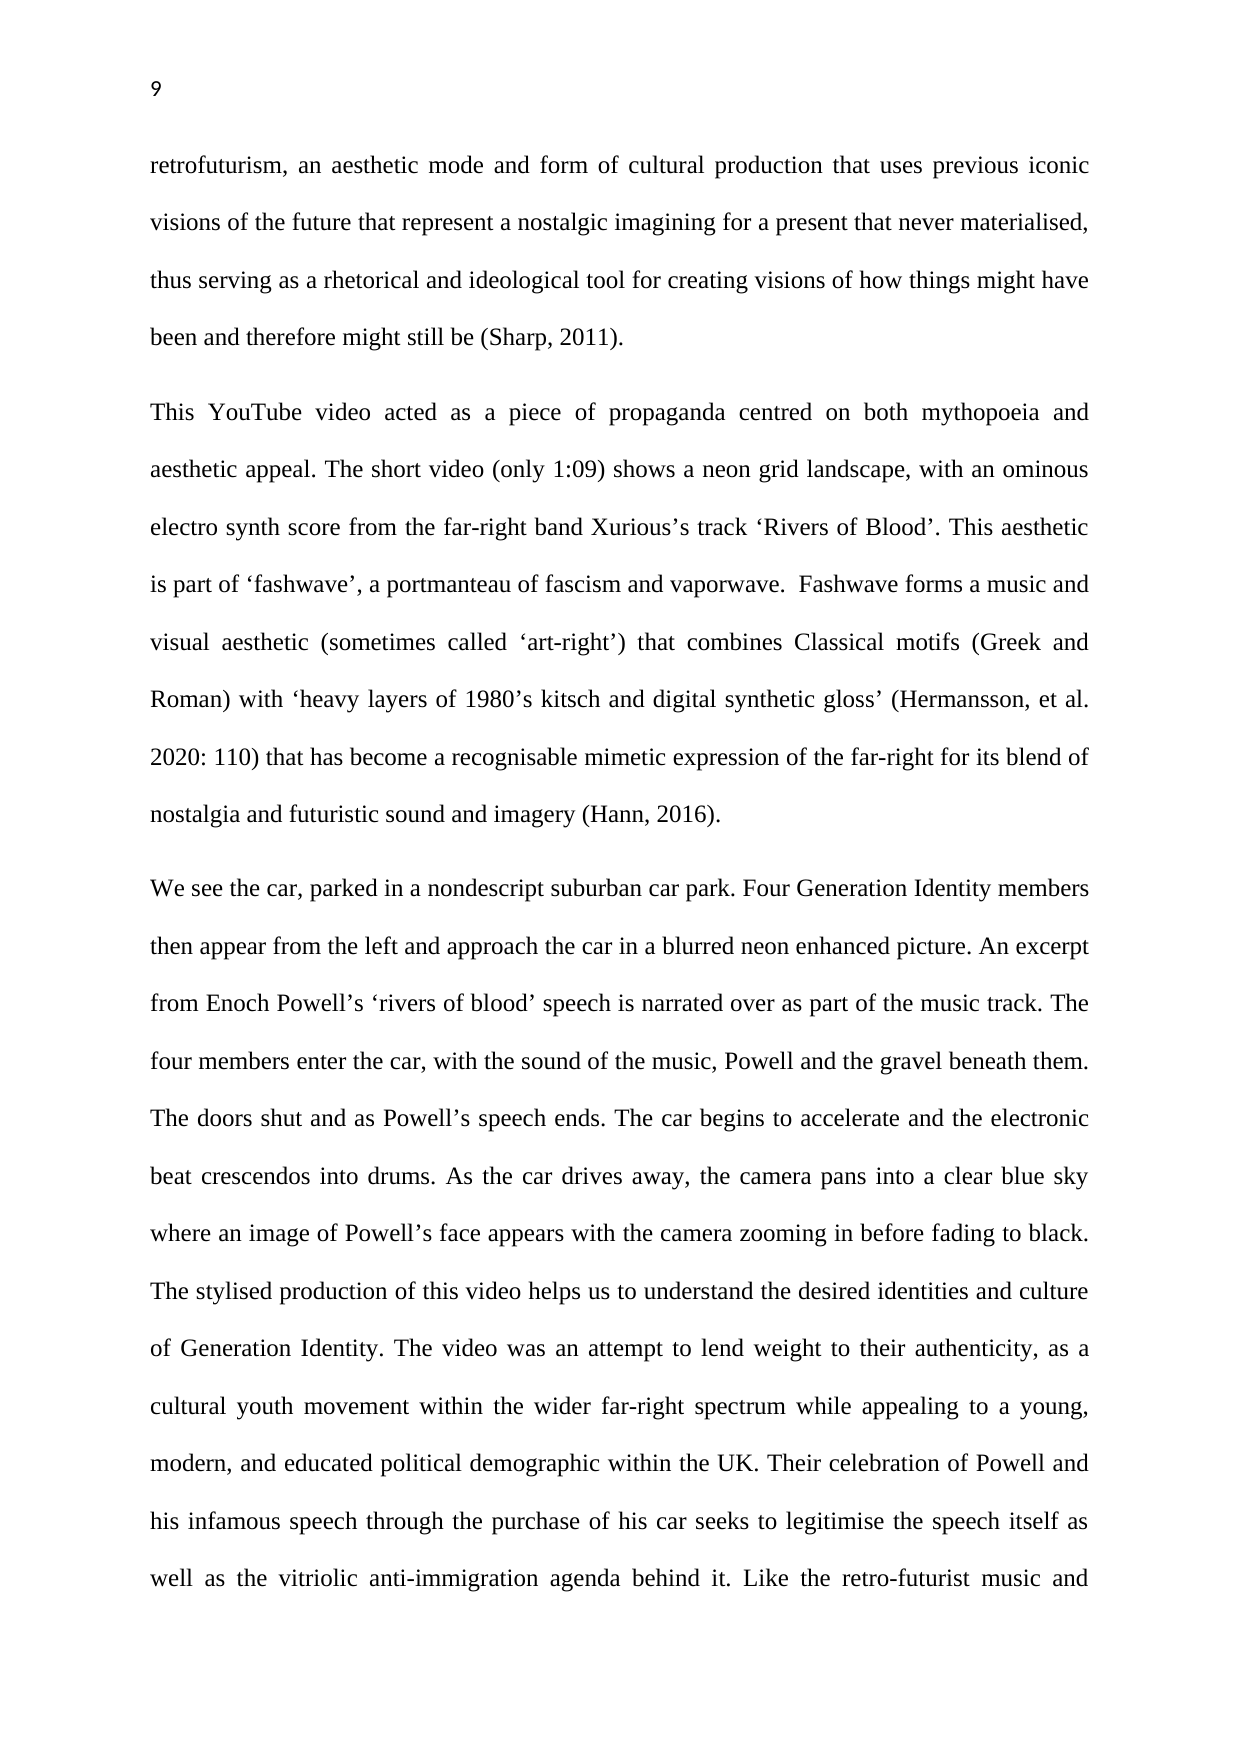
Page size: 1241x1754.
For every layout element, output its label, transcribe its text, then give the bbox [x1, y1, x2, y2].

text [150, 873, 1090, 1592]
text This YouTube video acted as a piece of propaganda centred on both mythopoeia and aesthetic appeal. The short video (only 1:09) shows a neon grid landscape, with an ominous electro synth score from the far-right band Xurious’s track ‘Rivers of Blood’. This aesthetic is part of ‘fashwave’, a portmanteau of fascism and vaporwave. Fashwave forms a music and visual aesthetic (sometimes called ‘art-right’) that combines Classical motifs (Greek and Roman) with ‘heavy layers of 1980’s kitsch and digital synthetic gloss’ (Hermansson, et al. 2020: 110) that has become a recognisable mimetic expression of the far-right for its blend of nostalgia and futuristic sound and imagery (Hann, 2016). [150, 397, 1090, 828]
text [150, 150, 1090, 351]
